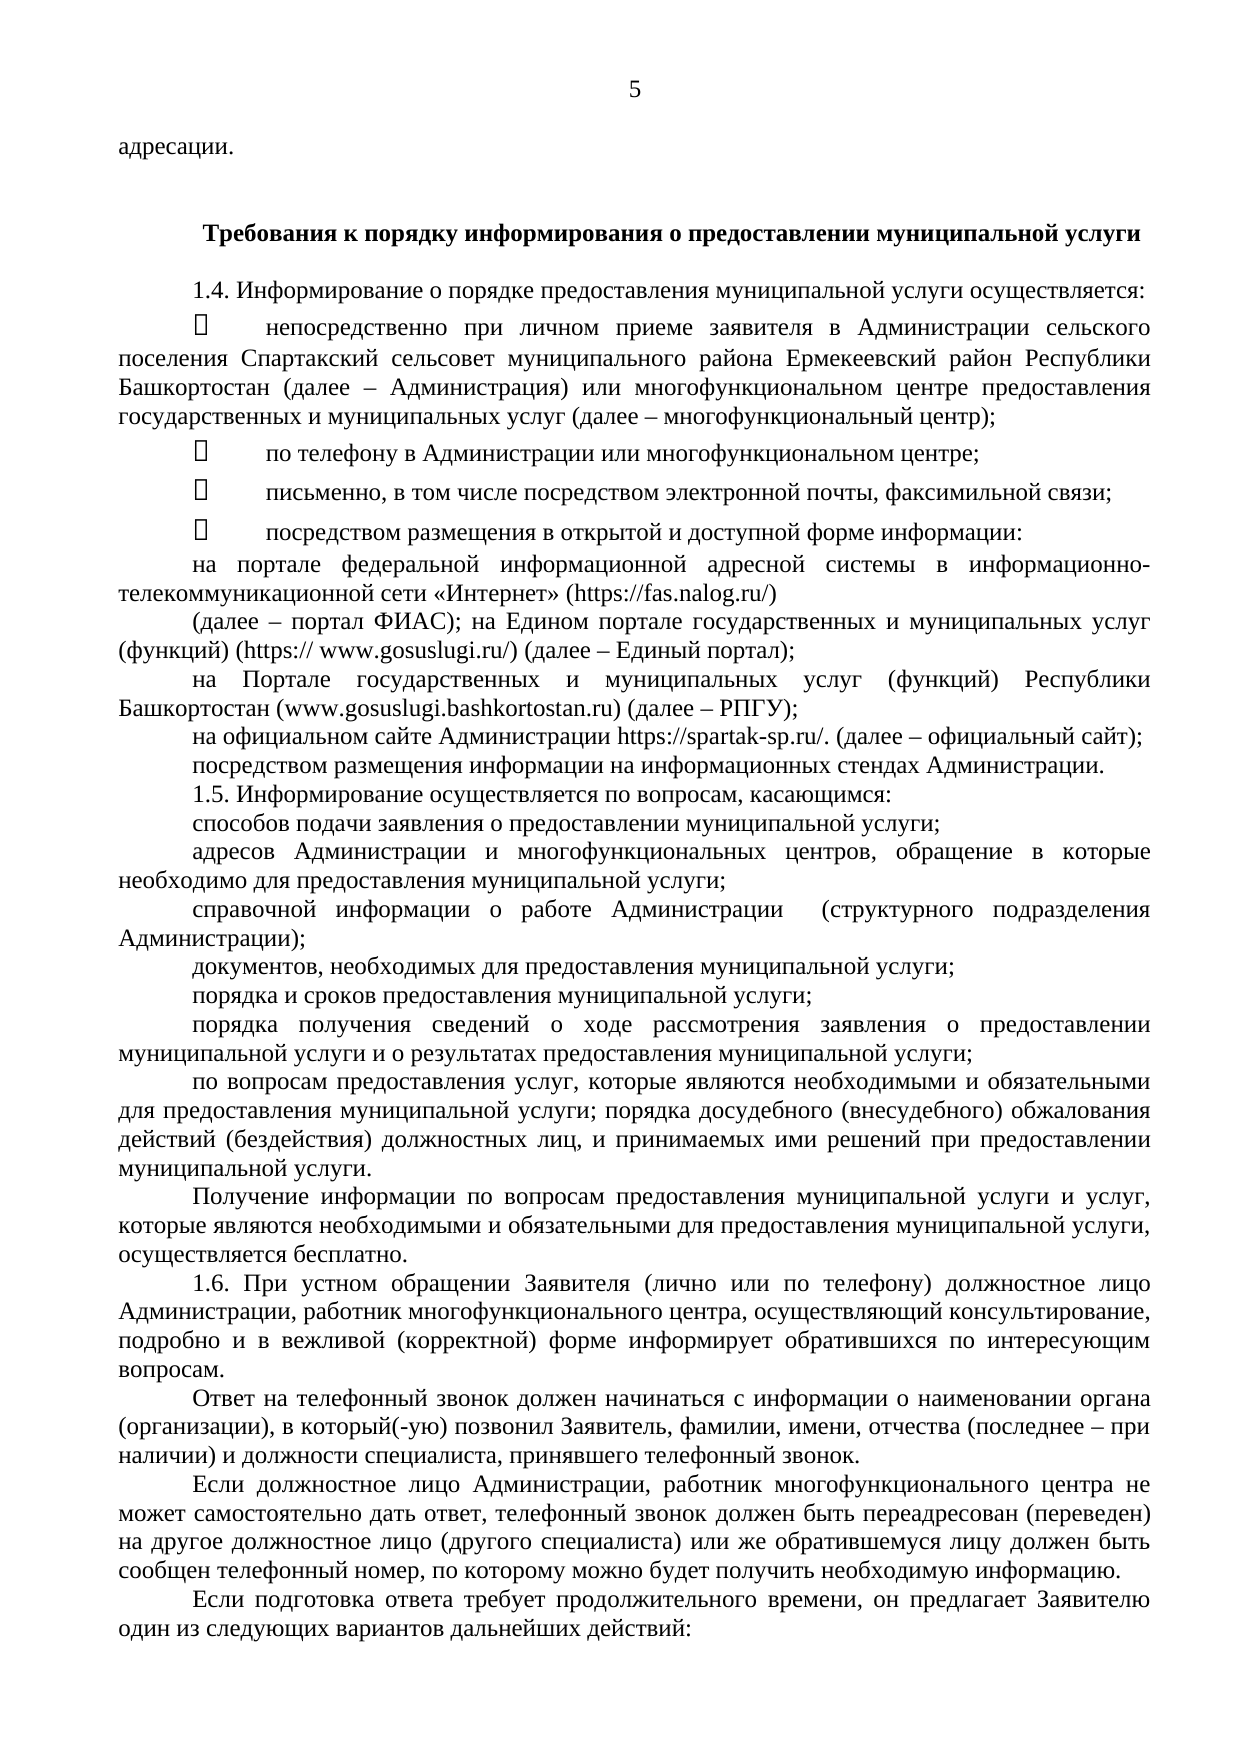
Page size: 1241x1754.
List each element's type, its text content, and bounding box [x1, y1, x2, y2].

text Если подготовка ответа требует продолжительного времени, он предлагает Заявителю один из следующих вариантов дальнейших действий: [118, 1584, 1152, 1641]
list посредством размещения в открытой и доступной форме информации: [118, 509, 1152, 549]
text адресов Администрации и многофункциональных центров, обращение в которые необходимо для предоставления муниципальной услуги; [118, 836, 1152, 894]
text способов подачи заявления о предоставлении муниципальной услуги; [118, 808, 1152, 836]
text (далее – портал ФИАС); на Едином портале государственных и муниципальных услуг (функций) (https:// www.gosuslugi.ru/) (далее – Единый портал); [118, 606, 1152, 664]
text документов, необходимых для предоставления муниципальной услуги; [118, 951, 1152, 980]
list по телефону в Администрации или многофункциональном центре; [118, 430, 1152, 469]
text порядка получения сведений о ходе рассмотрения заявления о предоставлении муниципальной услуги и о результатах предоставления муниципальной услуги; [118, 1009, 1152, 1066]
text Если должностное лицо Администрации, работник многофункционального центра не может самостоятельно дать ответ, телефонный звонок должен быть переадресован (переведен) на другое должностное лицо (другого специалиста) или же обратившемуся лицу должен быть сообщен телефонный номер, по которому можно будет получить необходимую информацию. [118, 1469, 1152, 1584]
text 1.6. При устном обращении Заявителя (лично или по телефону) должностное лицо Администрации, работник многофункционального центра, осуществляющий консультирование, подробно и в вежливой (корректной) форме информирует обратившихся по интересующим вопросам. [118, 1268, 1152, 1383]
text Ответ на телефонный звонок должен начинаться с информации о наименовании органа (организации), в который(-ую) позвонил Заявитель, фамилии, имени, отчества (последнее – при наличии) и должности специалиста, принявшего телефонный звонок. [118, 1383, 1152, 1469]
text 1.5. Информирование осуществляется по вопросам, касающимся: [118, 779, 1152, 808]
text по вопросам предоставления услуг, которые являются необходимыми и обязательными для предоставления муниципальной услуги; порядка досудебного (внесудебного) обжалования действий (бездействия) должностных лиц, и принимаемых ими решений при предоставлении муниципальной услуги. [118, 1066, 1152, 1181]
text порядка и сроков предоставления муниципальной услуги; [118, 980, 1152, 1009]
text посредством размещения информации на информационных стендах Администрации. [118, 750, 1152, 779]
text на Портале государственных и муниципальных услуг (функций) Республики Башкортостан (www.gosuslugi.bashkortostan.ru) (далее – РПГУ); [118, 664, 1152, 721]
text на официальном сайте Администрации https://spartak-sp.ru/. (далее – официальный сайт); [118, 721, 1152, 750]
text на портале федеральной информационной адресной системы в информационно-телекоммуникационной сети «Интернет» (https://fas.nalog.ru/) [118, 549, 1152, 606]
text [118, 131, 1152, 160]
text 1.4. Информирование о порядке предоставления муниципальной услуги осуществляется: [118, 275, 1152, 304]
list письменно, в том числе посредством электронной почты, факсимильной связи; [118, 469, 1152, 509]
text Требования к порядку информирования о предоставлении муниципальной услуги [118, 218, 1152, 246]
text Получение информации по вопросам предоставления муниципальной услуги и услуг, которые являются необходимыми и обязательными для предоставления муниципальной услуги, осуществляется бесплатно. [118, 1181, 1152, 1268]
list непосредственно при личном приеме заявителя в Администрации сельского поселения Спартакский сельсовет муниципального района Ермекеевский район Республики Башкортостан (далее – Администрация) или многофункциональном центре предоставления государственных и муниципальных услуг (далее – многофункциональный центр); [118, 304, 1152, 430]
text справочной информации о работе Администрации (структурного подразделения Администрации); [118, 894, 1152, 951]
